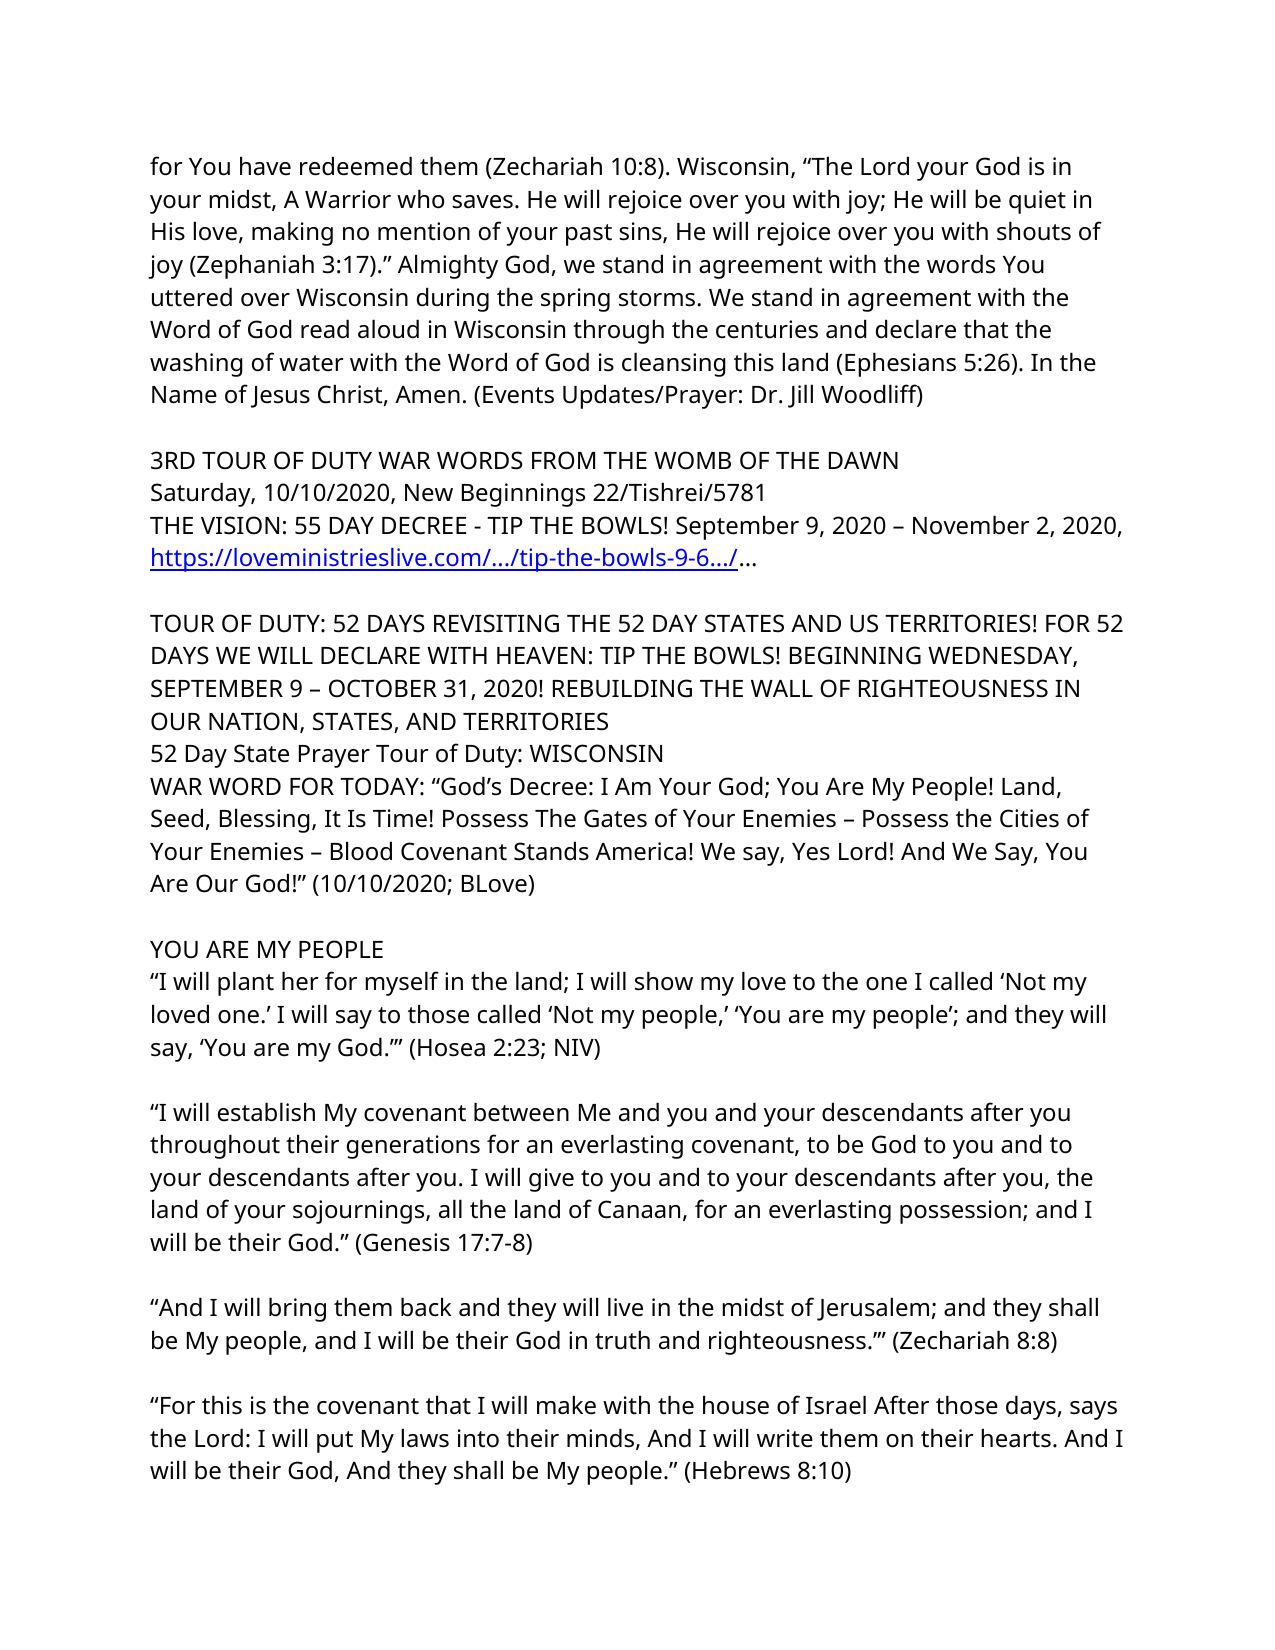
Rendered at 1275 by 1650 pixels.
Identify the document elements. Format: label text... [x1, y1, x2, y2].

text “For this is the covenant that I will make with the house of Israel After those days, says the Lord: I will put My laws into their minds, And I will write them on their hearts. And I will be their God, And they shall be My people.” (Hebrews 8:10) [150, 1389, 1125, 1487]
text THE VISION: 55 DAY DECREE - TIP THE BOWLS! September 9, 2020 – November 2, 2020, https://loveministrieslive.com/.../tip-the-bowls-9-6.../... [150, 509, 1125, 574]
text 52 Day State Prayer Tour of Duty: WISCONSIN [150, 737, 1125, 769]
text “I will establish My covenant between Me and you and your descendants after you throughout their generations for an everlasting covenant, to be God to you and to your descendants after you. I will give to you and to your descendants after you, the land of your sojournings, all the land of Canaan, for an everlasting possession; and I will be their God.” (Genesis 17:7-8) [150, 1096, 1125, 1258]
text WAR WORD FOR TODAY: “God’s Decree: I Am Your God; You Are My People! Land, Seed, Blessing, It Is Time! Possess The Gates of Your Enemies – Possess the Cities of Your Enemies – Blood Covenant Stands America! We say, Yes Lord! And We Say, You Are Our God!” (10/10/2020; BLove) [150, 769, 1125, 900]
text “I will plant her for myself in the land; I will show my love to the one I called ‘Not my loved one.’ I will say to those called ‘Not my people,’ ‘You are my people’; and they will say, ‘You are my God.’” (Hosea 2:23; NIV) [150, 965, 1125, 1063]
text “And I will bring them back and they will live in the midst of Jerusalem; and they shall be My people, and I will be their God in truth and righteousness.’” (Zechariah 8:8) [150, 1291, 1125, 1356]
text 3RD TOUR OF DUTY WAR WORDS FROM THE WOMB OF THE DAWN [150, 443, 1125, 476]
text Saturday, 10/10/2020, New Beginnings 22/Tishrei/5781 [150, 476, 1125, 509]
text YOU ARE MY PEOPLE [150, 932, 1125, 965]
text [150, 150, 1125, 411]
text TOUR OF DUTY: 52 DAYS REVISITING THE 52 DAY STATES AND US TERRITORIES! FOR 52 DAYS WE WILL DECLARE WITH HEAVEN: TIP THE BOWLS! BEGINNING WEDNESDAY, SEPTEMBER 9 – OCTOBER 31, 2020! REBUILDING THE WALL OF RIGHTEOUSNESS IN OUR NATION, STATES, AND TERRITORIES [150, 606, 1125, 737]
